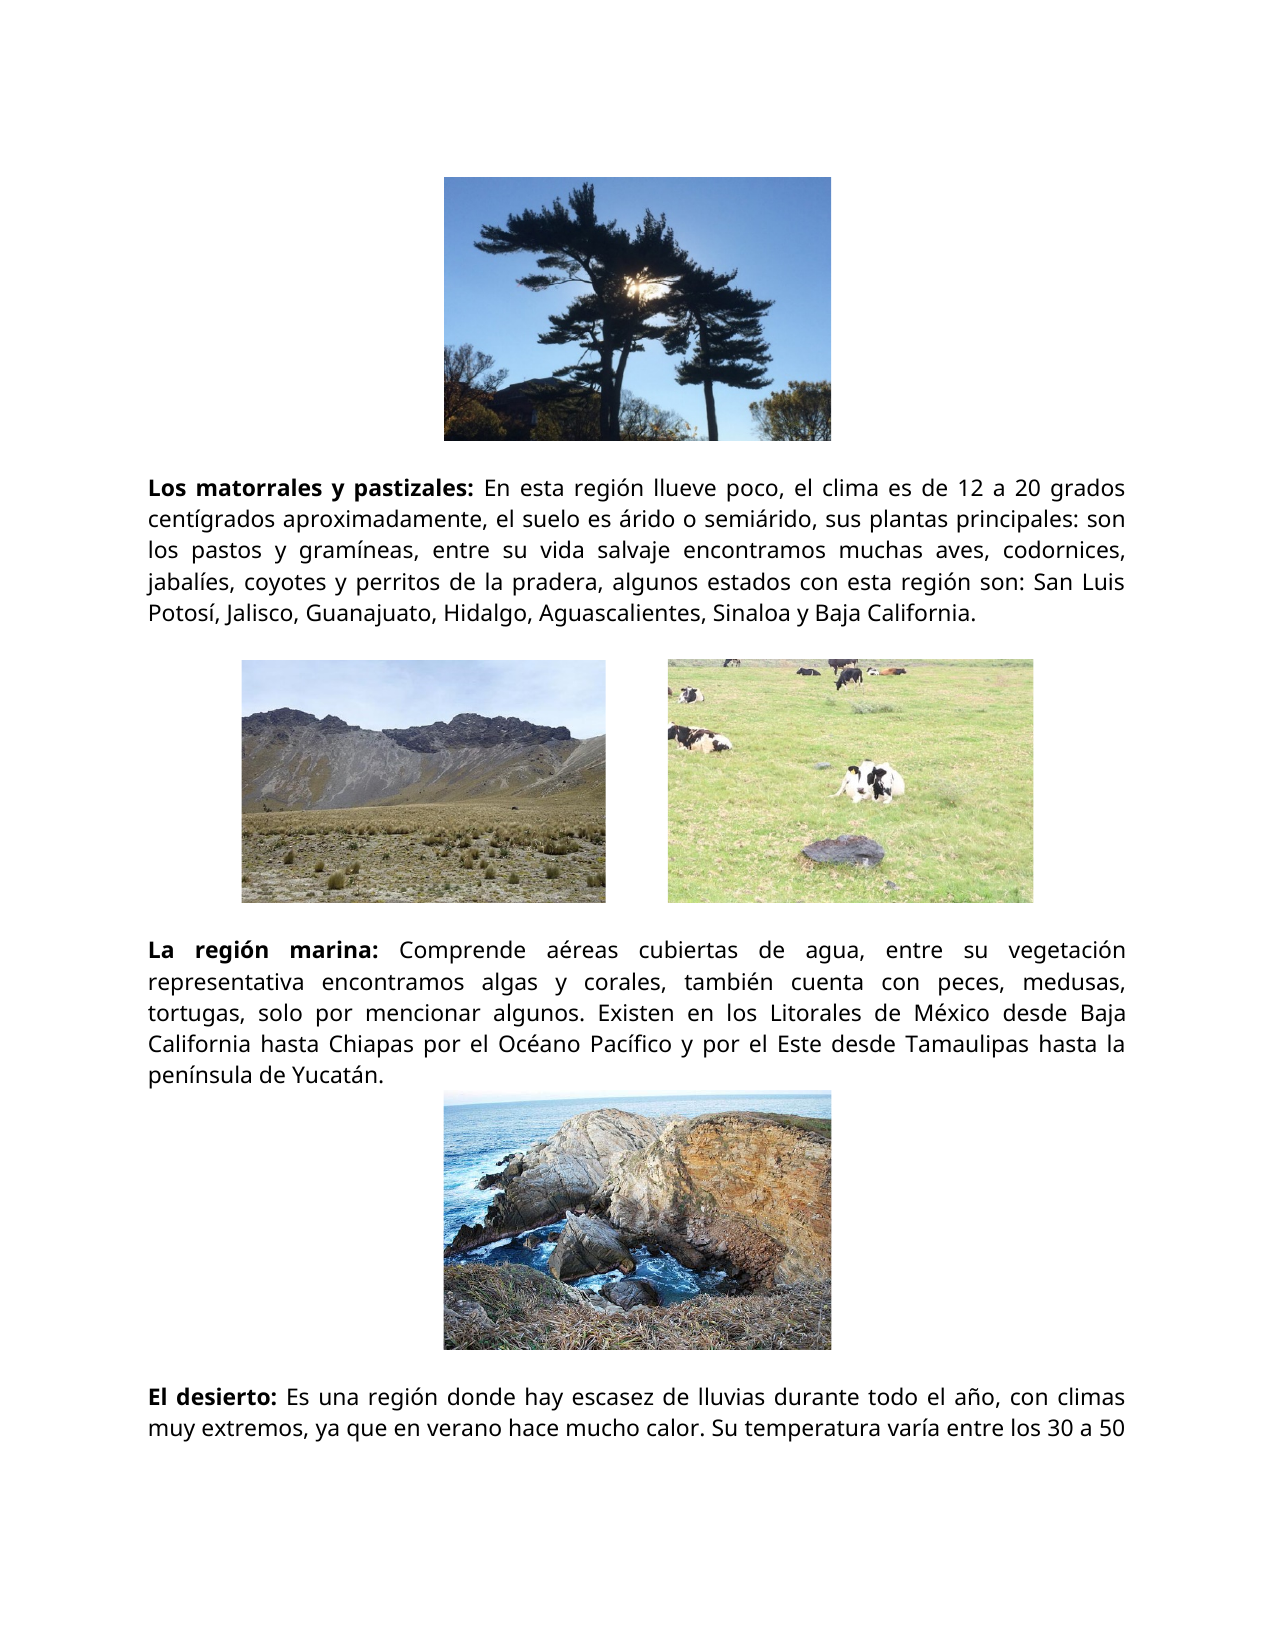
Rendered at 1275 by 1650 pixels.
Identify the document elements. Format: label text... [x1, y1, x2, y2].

picture [241, 660, 606, 903]
picture [444, 177, 832, 441]
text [148, 1381, 1127, 1443]
text La región marina: Comprende aéreas cubiertas de agua, entre su vegetación representativa encontramos algas y corales, también cuenta con peces, medusas, tortugas, solo por mencionar algunos. Existen en los Litorales de México desde Baja California hasta Chiapas por el Océano Pacífico y por el Este desde Tamaulipas hasta la península de Yucatán. [148, 934, 1127, 1090]
picture [667, 659, 1034, 903]
picture [443, 1090, 832, 1350]
text Los matorrales y pastizales: En esta región llueve poco, el clima es de 12 a 20 grados centígrados aproximadamente, el suelo es árido o semiárido, sus plantas principales: son los pastos y gramíneas, entre su vida salvaje encontramos muchas aves, codornices, jabalíes, coyotes y perritos de la pradera, algunos estados con esta región son: San Luis Potosí, Jalisco, Guanajuato, Hidalgo, Aguascalientes, Sinaloa y Baja California. [148, 472, 1127, 628]
